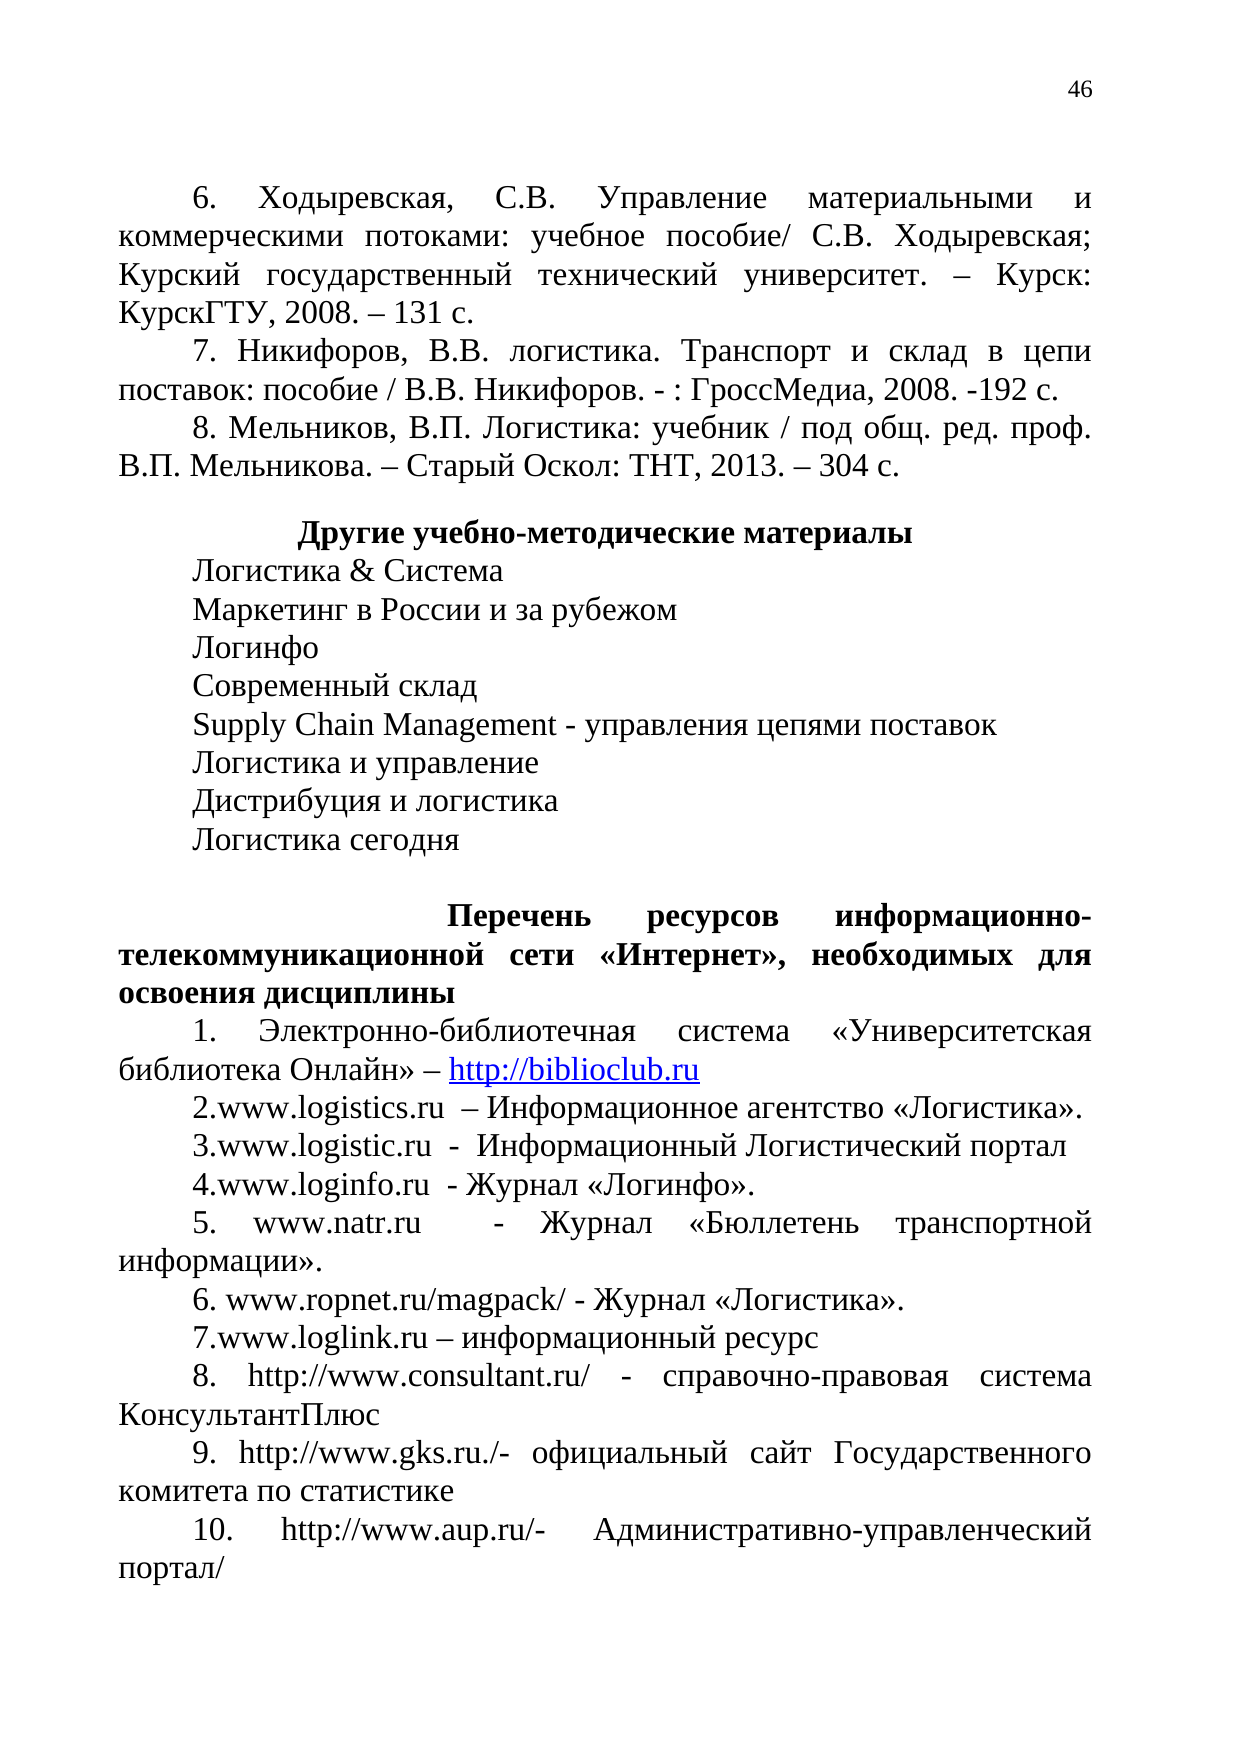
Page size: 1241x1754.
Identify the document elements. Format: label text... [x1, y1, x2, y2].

text Логистика и управление [118, 742, 1092, 781]
text Современный склад [118, 666, 1092, 704]
text 6. www.ropnet.ru/magpack/ - Журнал «Логистика». [118, 1279, 1092, 1317]
text 7. Никифоров, В.В. логистика. Транспорт и склад в цепи поставок: пособие / В.В. Никифоров. - : ГроссМедиа, 2008. -192 с. [118, 331, 1092, 407]
text 6. Ходыревская, С.В. Управление материальными и коммерческими потоками: учебное пособие/ С.В. Ходыревская; Курский государственный технический университет. – Курск: КурскГТУ, 2008. – 131 с. [118, 177, 1092, 331]
text Дистрибуция и логистика [118, 781, 1092, 819]
text 4.www.loginfo.ru - Журнал «Логинфо». [118, 1164, 1092, 1202]
text Перечень ресурсов информационно-телекоммуникационной сети «Интернет», необходимых для освоения дисциплины [118, 896, 1092, 1011]
text 8. http://www.consultant.ru/ - справочно-правовая система КонсультантПлюс [118, 1356, 1092, 1432]
text 9. http://www.gks.ru./- официальный сайт Государственного комитета по статистике [118, 1432, 1092, 1509]
text Логистика сегодня [118, 819, 1092, 857]
text 10. http://www.aup.ru/- Административно-управленческий портал/ [118, 1509, 1092, 1586]
text 5. www.natr.ru - Журнал «Бюллетень транспортной информации». [118, 1202, 1092, 1279]
text 8. Мельников, В.П. Логистика: учебник / под общ. ред. проф. В.П. Мельникова. – Старый Оскол: ТНТ, 2013. – 304 с. [118, 407, 1092, 484]
text Supply Chain Management - управления цепями поставок [118, 704, 1092, 742]
text Логистика & Система [118, 551, 1092, 589]
text 3.www.logistic.ru - Информационный Логистический портал [118, 1126, 1092, 1164]
text 1. Электронно-библиотечная система «Университетская библиотека Онлайн» – http://biblioclub.ru [118, 1011, 1092, 1087]
text Логинфо [118, 627, 1092, 666]
text 7.www.loglink.ru – информационный ресурс [118, 1317, 1092, 1356]
text Другие учебно-методические материалы [118, 517, 1092, 551]
text Маркетинг в России и за рубежом [118, 589, 1092, 627]
text 2.www.logistics.ru – Информационное агентство «Логистика». [118, 1087, 1092, 1126]
